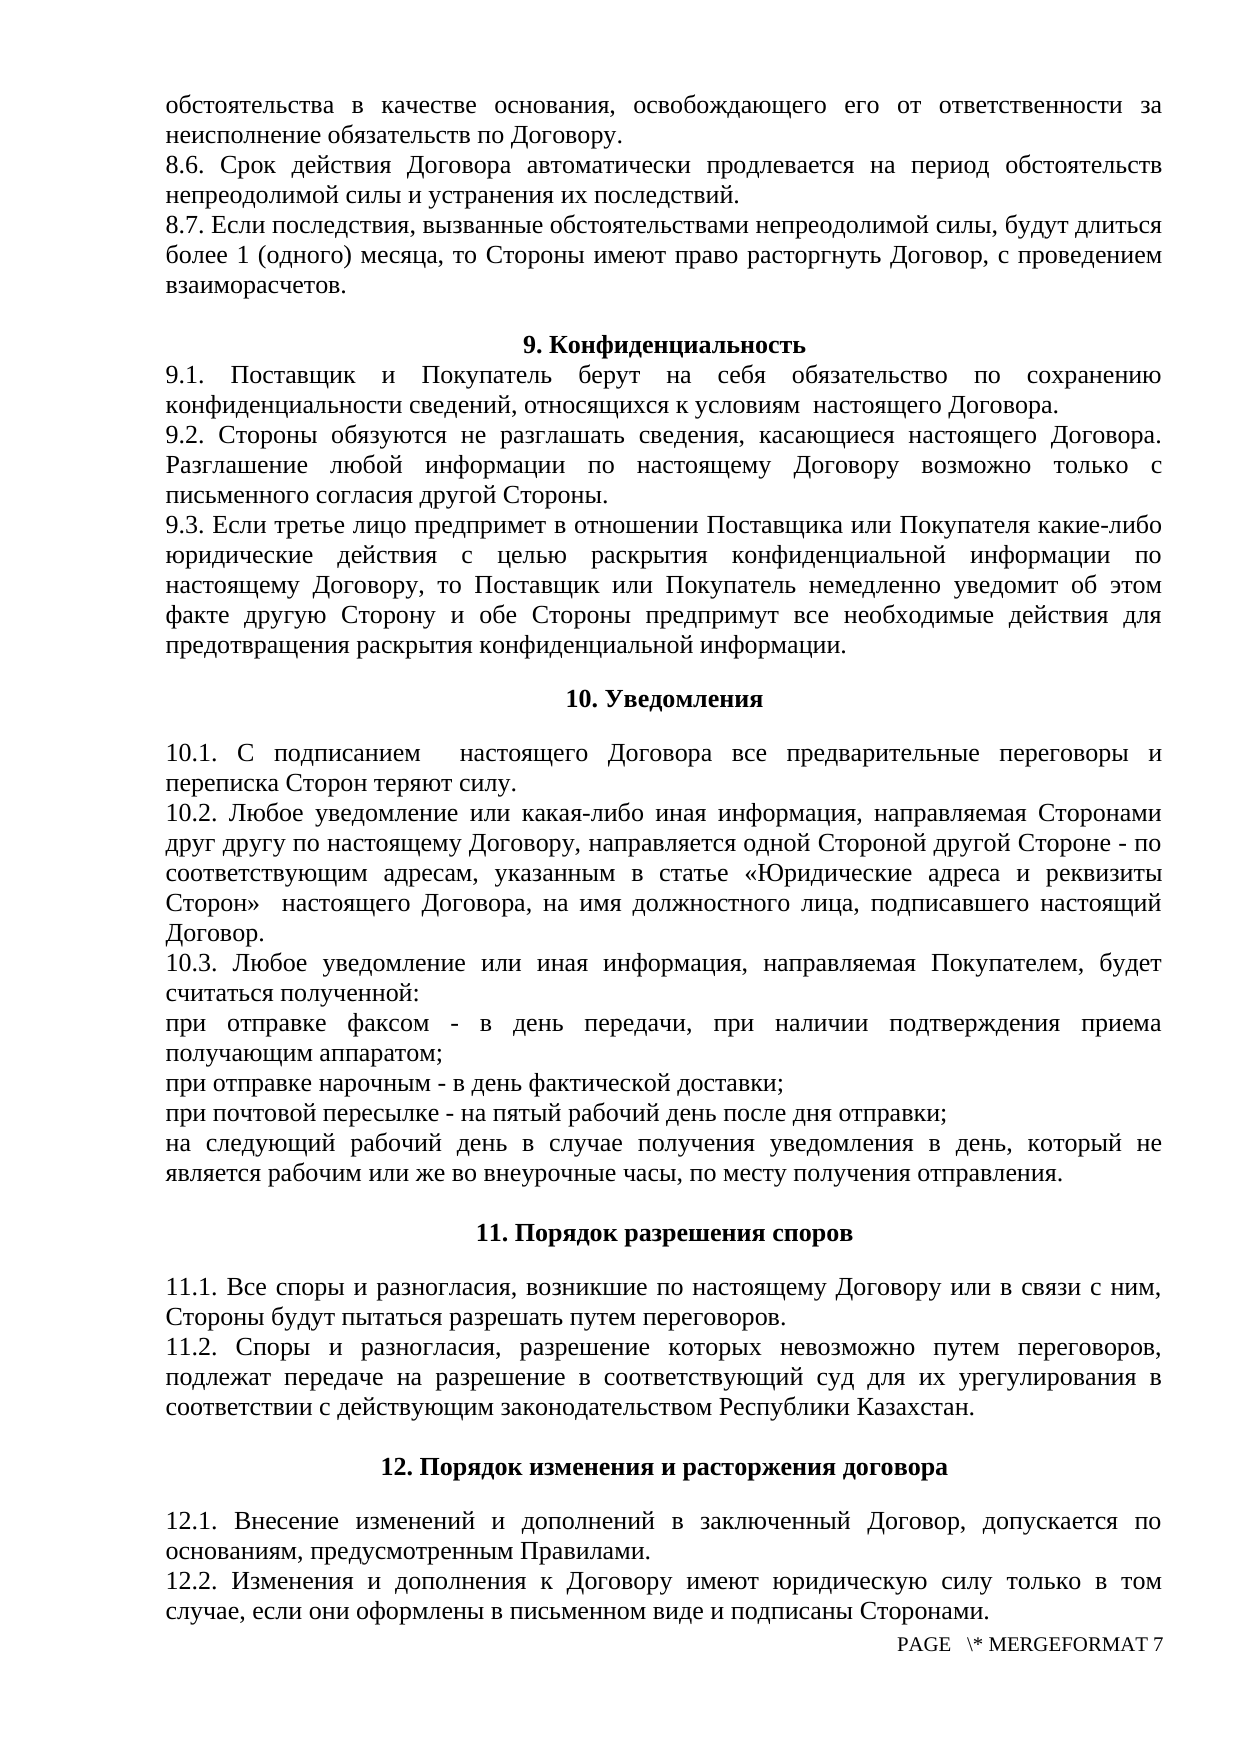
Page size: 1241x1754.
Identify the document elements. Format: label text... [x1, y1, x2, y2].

text 12.1. Внесение изменений и дополнений в заключенный Договор, допускается по основаниям, предусмотренным Правилами. [165, 1505, 1163, 1565]
subtitle 11. Порядок разрешения споров [165, 1217, 1163, 1247]
text при отправке факсом - в день передачи, при наличии подтверждения приема получающим аппаратом; [165, 1007, 1163, 1067]
text 11.2. Споры и разногласия, разрешение которых невозможно путем переговоров, подлежат передаче на разрешение в соответствующий суд для их урегулирования в соответствии с действующим законодательством Республики Казахстан. [165, 1331, 1163, 1421]
text 10.1. С подписанием настоящего Договора все предварительные переговоры и переписка Сторон теряют силу. [165, 737, 1163, 797]
text 10.2. Любое уведомление или какая-либо иная информация, направляемая Сторонами друг другу по настоящему Договору, направляется одной Стороной другой Стороне - по соответствующим адресам, указанным в статье «Юридические адреса и реквизиты Сторон» настоящего Договора, на имя должностного лица, подписавшего настоящий Договор. [165, 797, 1163, 947]
text при отправке нарочным - в день фактической доставки; [165, 1067, 1163, 1097]
subtitle 12. Порядок изменения и расторжения договора [165, 1451, 1163, 1481]
subtitle 10. Уведомления [165, 683, 1163, 713]
subtitle 9. Конфиденциальность [165, 329, 1163, 359]
text 8.7. Если последствия, вызванные обстоятельствами непреодолимой силы, будут длиться более 1 (одного) месяца, то Стороны имеют право расторгнуть Договор, с проведением взаиморасчетов. [165, 209, 1163, 299]
text 8.6. Срок действия Договора автоматически продлевается на период обстоятельств непреодолимой силы и устранения их последствий. [165, 149, 1163, 209]
text 10.3. Любое уведомление или иная информация, направляемая Покупателем, будет считаться полученной: [165, 947, 1163, 1007]
text при почтовой пересылке - на пятый рабочий день после дня отправки; [165, 1097, 1163, 1127]
text 9.2. Стороны обязуются не разглашать сведения, касающиеся настоящего Договора. Разглашение любой информации по настоящему Договору возможно только с письменного согласия другой Стороны. [165, 419, 1163, 509]
text на следующий рабочий день в случае получения уведомления в день, который не является рабочим или же во внеурочные часы, по месту получения отправления. [165, 1127, 1163, 1187]
text 11.1. Все споры и разногласия, возникшие по настоящему Договору или в связи с ним, Стороны будут пытаться разрешать путем переговоров. [165, 1271, 1163, 1331]
text 9.1. Поставщик и Покупатель берут на себя обязательство по сохранению конфиденциальности сведений, относящихся к условиям настоящего Договора. [165, 359, 1163, 419]
text 12.2. Изменения и дополнения к Договору имеют юридическую силу только в том случае, если они оформлены в письменном виде и подписаны Сторонами. [165, 1565, 1163, 1625]
text 9.3. Если третье лицо предпримет в отношении Поставщика или Покупателя какие-либо юридические действия с целью раскрытия конфиденциальной информации по настоящему Договору, то Поставщик или Покупатель немедленно уведомит об этом факте другую Сторону и обе Стороны предпримут все необходимые действия для предотвращения раскрытия конфиденциальной информации. [165, 509, 1163, 659]
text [165, 89, 1163, 149]
